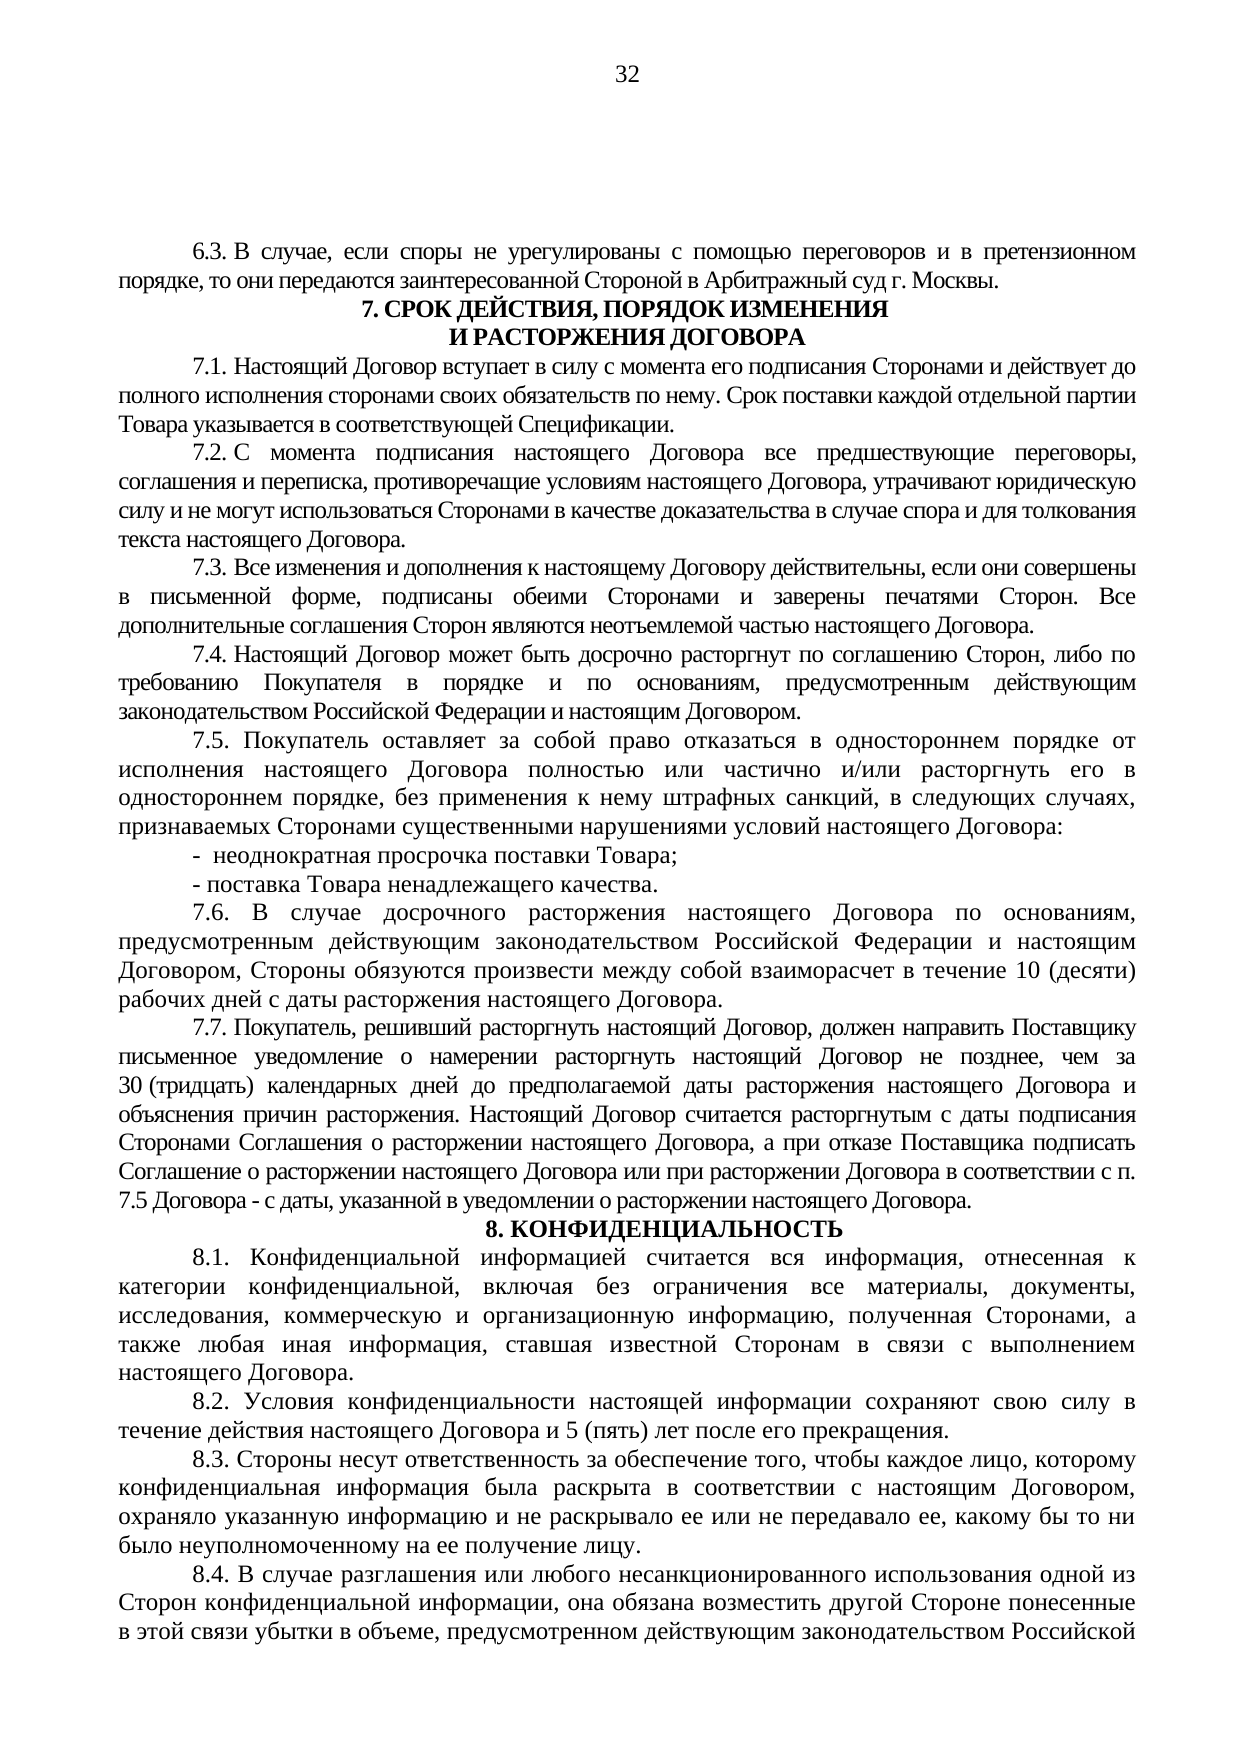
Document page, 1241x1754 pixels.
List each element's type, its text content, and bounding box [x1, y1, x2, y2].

text 6.3. В случае, если споры не урегулированы с помощью переговоров и в претензионном порядке, то они передаются заинтересованной Стороной в Арбитражный суд г. Москвы. [118, 236, 1137, 294]
text 8.3. Стороны несут ответственность за обеспечение того, чтобы каждое лицо, которому конфиденциальная информация была раскрыта в соответствии с настоящим Договором, охраняло указанную информацию и не раскрывало ее или не передавало ее, какому бы то ни было неуполномоченному на ее получение лицу. [118, 1444, 1137, 1559]
text 7.6. В случае досрочного расторжения настоящего Договора по основаниям, предусмотренным действующим законодательством Российской Федерации и настоящим Договором, Стороны обязуются произвести между собой взаиморасчет в течение 10 (десяти) рабочих дней с даты расторжения настоящего Договора. [118, 897, 1137, 1012]
text 7. СРОК ДЕЙСТВИЯ, ПОРЯДОК ИЗМЕНЕНИЯ И РАСТОРЖЕНИЯ ДОГОВОРА [118, 294, 1137, 351]
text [118, 1559, 1137, 1645]
text - поставка Товара ненадлежащего качества. [118, 869, 1137, 897]
text 7.5. Покупатель оставляет за собой право отказаться в одностороннем порядке от исполнения настоящего Договора полностью или частично и/или расторгнуть его в одностороннем порядке, без применения к нему штрафных санкций, в следующих случаях, признаваемых Сторонами существенными нарушениями условий настоящего Договора: [118, 725, 1137, 840]
text 7.4. Настоящий Договор может быть досрочно расторгнут по соглашению Сторон, либо по требованию Покупателя в порядке и по основаниям, предусмотренным действующим законодательством Российской Федерации и настоящим Договором. [118, 639, 1137, 725]
text 8. КОНФИДЕНЦИАЛЬНОСТЬ [118, 1214, 1137, 1242]
text 7.2. С момента подписания настоящего Договора все предшествующие переговоры, соглашения и переписка, противоречащие условиям настоящего Договора, утрачивают юридическую силу и не могут использоваться Сторонами в качестве доказательства в случае спора и для толкования текста настоящего Договора. [118, 437, 1137, 552]
text 7.7. Покупатель, решивший расторгнуть настоящий Договор, должен направить Поставщику письменное уведомление о намерении расторгнуть настоящий Договор не позднее, чем за 30 (тридцать) календарных дней до предполагаемой даты расторжения настоящего Договора и объяснения причин расторжения. Настоящий Договор считается расторгнутым с даты подписания Сторонами Соглашения о расторжении настоящего Договора, а при отказе Поставщика подписать Соглашение о расторжении настоящего Договора или при расторжении Договора в соответствии с п. 7.5 Договора - с даты, указанной в уведомлении о расторжении настоящего Договора. [118, 1012, 1137, 1214]
text 7.3. Все изменения и дополнения к настоящему Договору действительны, если они совершены в письменной форме, подписаны обеими Сторонами и заверены печатями Сторон. Все дополнительные соглашения Сторон являются неотъемлемой частью настоящего Договора. [118, 552, 1137, 639]
text 8.1. Конфиденциальной информацией считается вся информация, отнесенная к категории конфиденциальной, включая без ограничения все материалы, документы, исследования, коммерческую и организационную информацию, полученная Сторонами, а также любая иная информация, ставшая известной Сторонам в связи с выполнением настоящего Договора. [118, 1242, 1137, 1386]
text 8.2. Условия конфиденциальности настоящей информации сохраняют свою силу в течение действия настоящего Договора и 5 (пять) лет после его прекращения. [118, 1386, 1137, 1444]
text - неоднократная просрочка поставки Товара; [118, 840, 1137, 869]
text 7.1. Настоящий Договор вступает в силу с момента его подписания Сторонами и действует до полного исполнения сторонами своих обязательств по нему. Срок поставки каждой отдельной партии Товара указывается в соответствующей Спецификации. [118, 351, 1137, 437]
